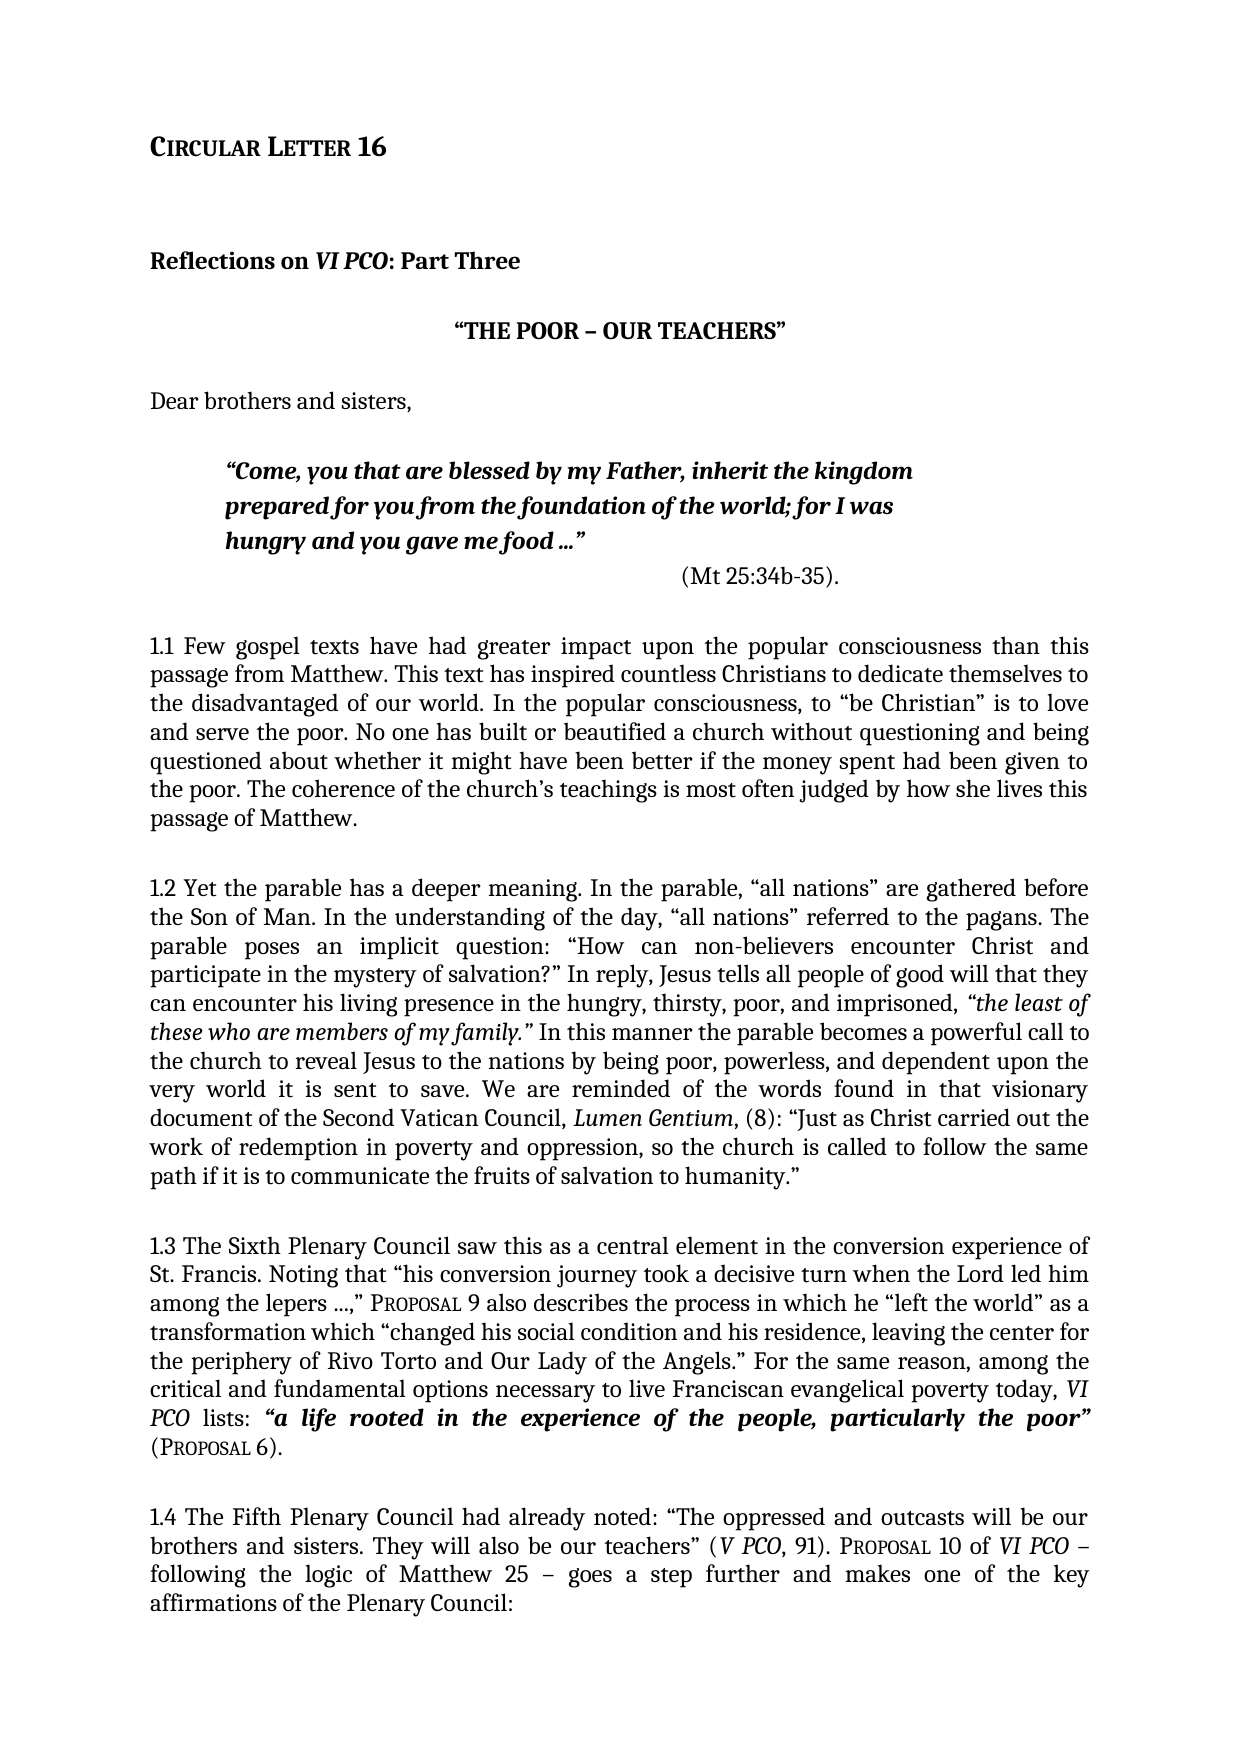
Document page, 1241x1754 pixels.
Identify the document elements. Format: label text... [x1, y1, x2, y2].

text (Mt 25:34b-35). [675, 562, 1090, 590]
subtitle Circular Letter 16 [150, 131, 1090, 164]
text Reflections on VI PCO: Part Three [150, 247, 1090, 275]
text Dear brothers and sisters, [150, 387, 1090, 415]
text hungry and you gave me food ...” [150, 527, 1090, 555]
text 1.2 Yet the parable has a deeper meaning. In the parable, “all nations” are gathered before the Son of Man. In the understanding of the day, “all nations” referred to the pagans. The parable poses an implicit question: “How can non-believers encounter Christ and participate in the mystery of salvation?” In reply, Jesus tells all people of good will that they can encounter his living presence in the hungry, thirsty, poor, and imprisoned, “the least of these who are members of my family.” In this manner the parable becomes a powerful call to the church to reveal Jesus to the nations by being poor, powerless, and dependent upon the very world it is sent to save. We are reminded of the words found in that visionary document of the Second Vatican Council, Lumen Gentium, (8): “Just as Christ carried out the work of redemption in poverty and oppression, so the church is called to follow the same path if it is to communicate the fruits of salvation to humanity.” [150, 874, 1090, 1190]
text “Come, you that are blessed by my Father, inherit the kingdom [150, 457, 1090, 485]
text “THE POOR – OUR TEACHERS” [150, 317, 1090, 345]
text 1.1 Few gospel texts have had greater impact upon the popular consciousness than this passage from Matthew. This text has inspired countless Christians to dedicate themselves to the disadvantaged of our world. In the popular consciousness, to “be Christian” is to love and serve the poor. No one has built or beautified a church without questioning and being questioned about whether it might have been better if the money spent had been given to the poor. The coherence of the church’s teachings is most often judged by how she lives this passage of Matthew. [150, 632, 1090, 833]
text prepared for you from the foundation of the world; for I was [150, 492, 1090, 520]
text 1.3 The Sixth Plenary Council saw this as a central element in the conversion experience of St. Francis. Noting that “his conversion journey took a decisive turn when the Lord led him among the lepers ...,” Proposal 9 also describes the process in which he “left the world” as a transformation which “changed his social condition and his residence, leaving the center for the periphery of Rivo Torto and Our Lady of the Angels.” For the same reason, among the critical and fundamental options necessary to live Franciscan evangelical poverty today, VI PCO lists: “a life rooted in the experience of the people, particularly the poor” (Proposal 6). [150, 1232, 1090, 1462]
text 1.4 The Fifth Plenary Council had already noted: “The oppressed and outcasts will be our brothers and sisters. They will also be our teachers” (V PCO, 91). Proposal 10 of VI PCO – following the logic of Matthew 25 – goes a step further and makes one of the key affirmations of the Plenary Council: [150, 1503, 1090, 1618]
